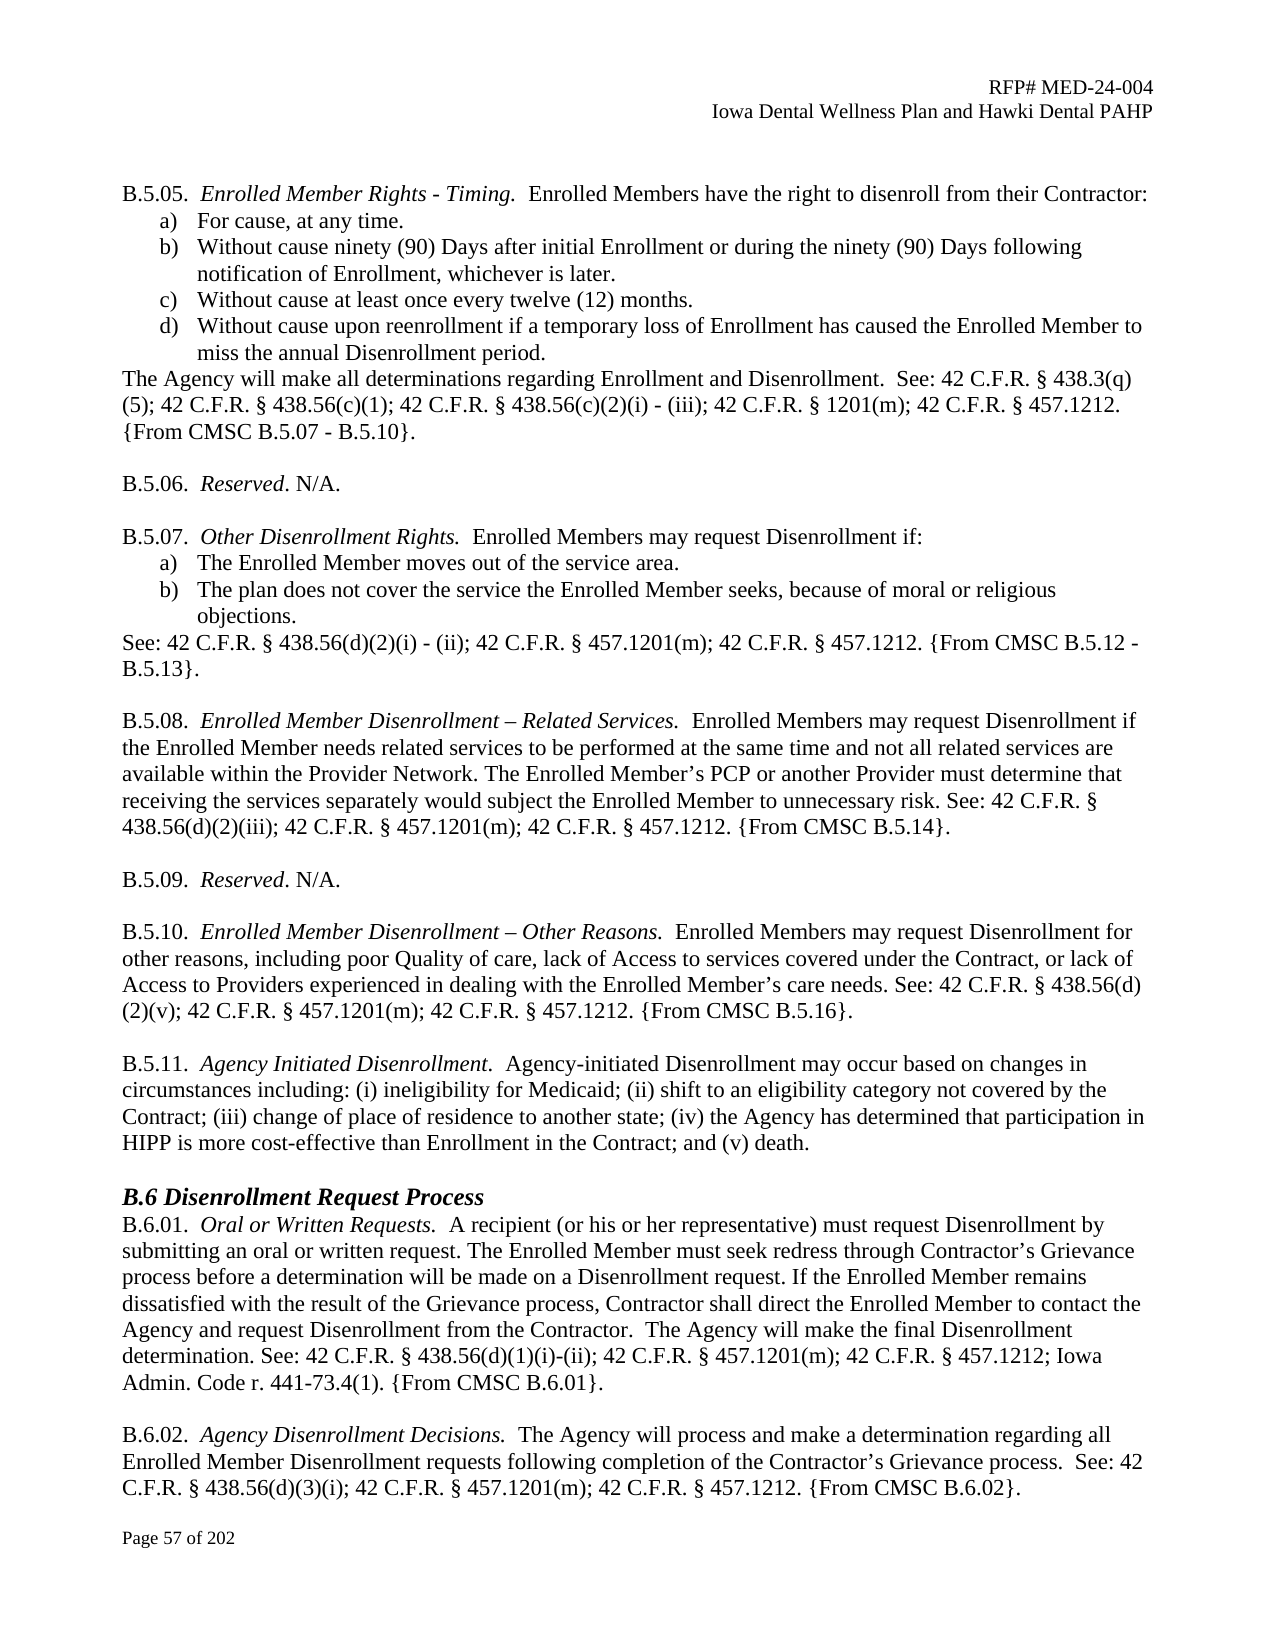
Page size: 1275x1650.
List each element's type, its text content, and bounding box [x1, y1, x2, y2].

subtitle B.6 Disenrollment Request Process [122, 1182, 1153, 1211]
text B.5.06. Reserved. N/A. [122, 470, 1153, 497]
text B.5.08. Enrolled Member Disenrollment – Related Services. Enrolled Members may request Disenrollment if the Enrolled Member needs related services to be performed at the same time and not all related services are available within the Provider Network. The Enrolled Member’s PCP or another Provider must determine that receiving the services separately would subject the Enrolled Member to unnecessary risk. See: 42 C.F.R. § 438.56(d)(2)(iii); 42 C.F.R. § 457.1201(m); 42 C.F.R. § 457.1212. {From CMSC B.5.14}. [122, 708, 1153, 839]
text B.5.05. Enrolled Member Rights - Timing. Enrolled Members have the right to disenroll from their Contractor: [122, 181, 1153, 207]
text See: 42 C.F.R. § 438.56(d)(2)(i) - (ii); 42 C.F.R. § 457.1201(m); 42 C.F.R. § 457.1212. {From CMSC B.5.12 - B.5.13}. [122, 628, 1153, 681]
text B.6.02. Agency Disenrollment Decisions. The Agency will process and make a determination regarding all Enrolled Member Disenrollment requests following completion of the Contractor’s Grievance process. See: 42 C.F.R. § 438.56(d)(3)(i); 42 C.F.R. § 457.1201(m); 42 C.F.R. § 457.1212. {From CMSC B.6.02}. [122, 1422, 1153, 1501]
text B.5.10. Enrolled Member Disenrollment – Other Reasons. Enrolled Members may request Disenrollment for other reasons, including poor Quality of care, lack of Access to services covered under the Contract, or lack of Access to Providers experienced in dealing with the Enrolled Member’s care needs. See: 42 C.F.R. § 438.56(d)(2)(v); 42 C.F.R. § 457.1201(m); 42 C.F.R. § 457.1212. {From CMSC B.5.16}. [122, 918, 1153, 1024]
list The Enrolled Member moves out of the service area. [159, 549, 1153, 576]
list Without cause ninety (90) Days after initial Enrollment or during the ninety (90) Days following notification of Enrollment, whichever is later. [159, 233, 1153, 286]
list Without cause upon reenrollment if a temporary loss of Enrollment has caused the Enrolled Member to miss the annual Disenrollment period. [159, 312, 1153, 365]
text B.6.01. Oral or Written Requests. A recipient (or his or her representative) must request Disenrollment by submitting an oral or written request. The Enrolled Member must seek redress through Contractor’s Grievance process before a determination will be made on a Disenrollment request. If the Enrolled Member remains dissatisfied with the result of the Grievance process, Contractor shall direct the Enrolled Member to contact the Agency and request Disenrollment from the Contractor. The Agency will make the final Disenrollment determination. See: 42 C.F.R. § 438.56(d)(1)(i)-(ii); 42 C.F.R. § 457.1201(m); 42 C.F.R. § 457.1212; Iowa Admin. Code r. 441-73.4(1). {From CMSC B.6.01}. [122, 1211, 1153, 1395]
text The Agency will make all determinations regarding Enrollment and Disenrollment. See: 42 C.F.R. § 438.3(q)(5); 42 C.F.R. § 438.56(c)(1); 42 C.F.R. § 438.56(c)(2)(i) - (iii); 42 C.F.R. § 1201(m); 42 C.F.R. § 457.1212. {From CMSC B.5.07 - B.5.10}. [122, 365, 1153, 444]
text B.5.09. Reserved. N/A. [122, 866, 1153, 892]
text B.5.07. Other Disenrollment Rights. Enrolled Members may request Disenrollment if: [122, 523, 1153, 549]
text B.5.11. Agency Initiated Disenrollment. Agency-initiated Disenrollment may occur based on changes in circumstances including: (i) ineligibility for Medicaid; (ii) shift to an eligibility category not covered by the Contract; (iii) change of place of residence to another state; (iv) the Agency has determined that participation in HIPP is more cost-effective than Enrollment in the Contract; and (v) death. [122, 1050, 1153, 1156]
list For cause, at any time. [159, 207, 1153, 233]
list Without cause at least once every twelve (12) months. [159, 286, 1153, 312]
list The plan does not cover the service the Enrolled Member seeks, because of moral or religious objections. [159, 576, 1153, 628]
